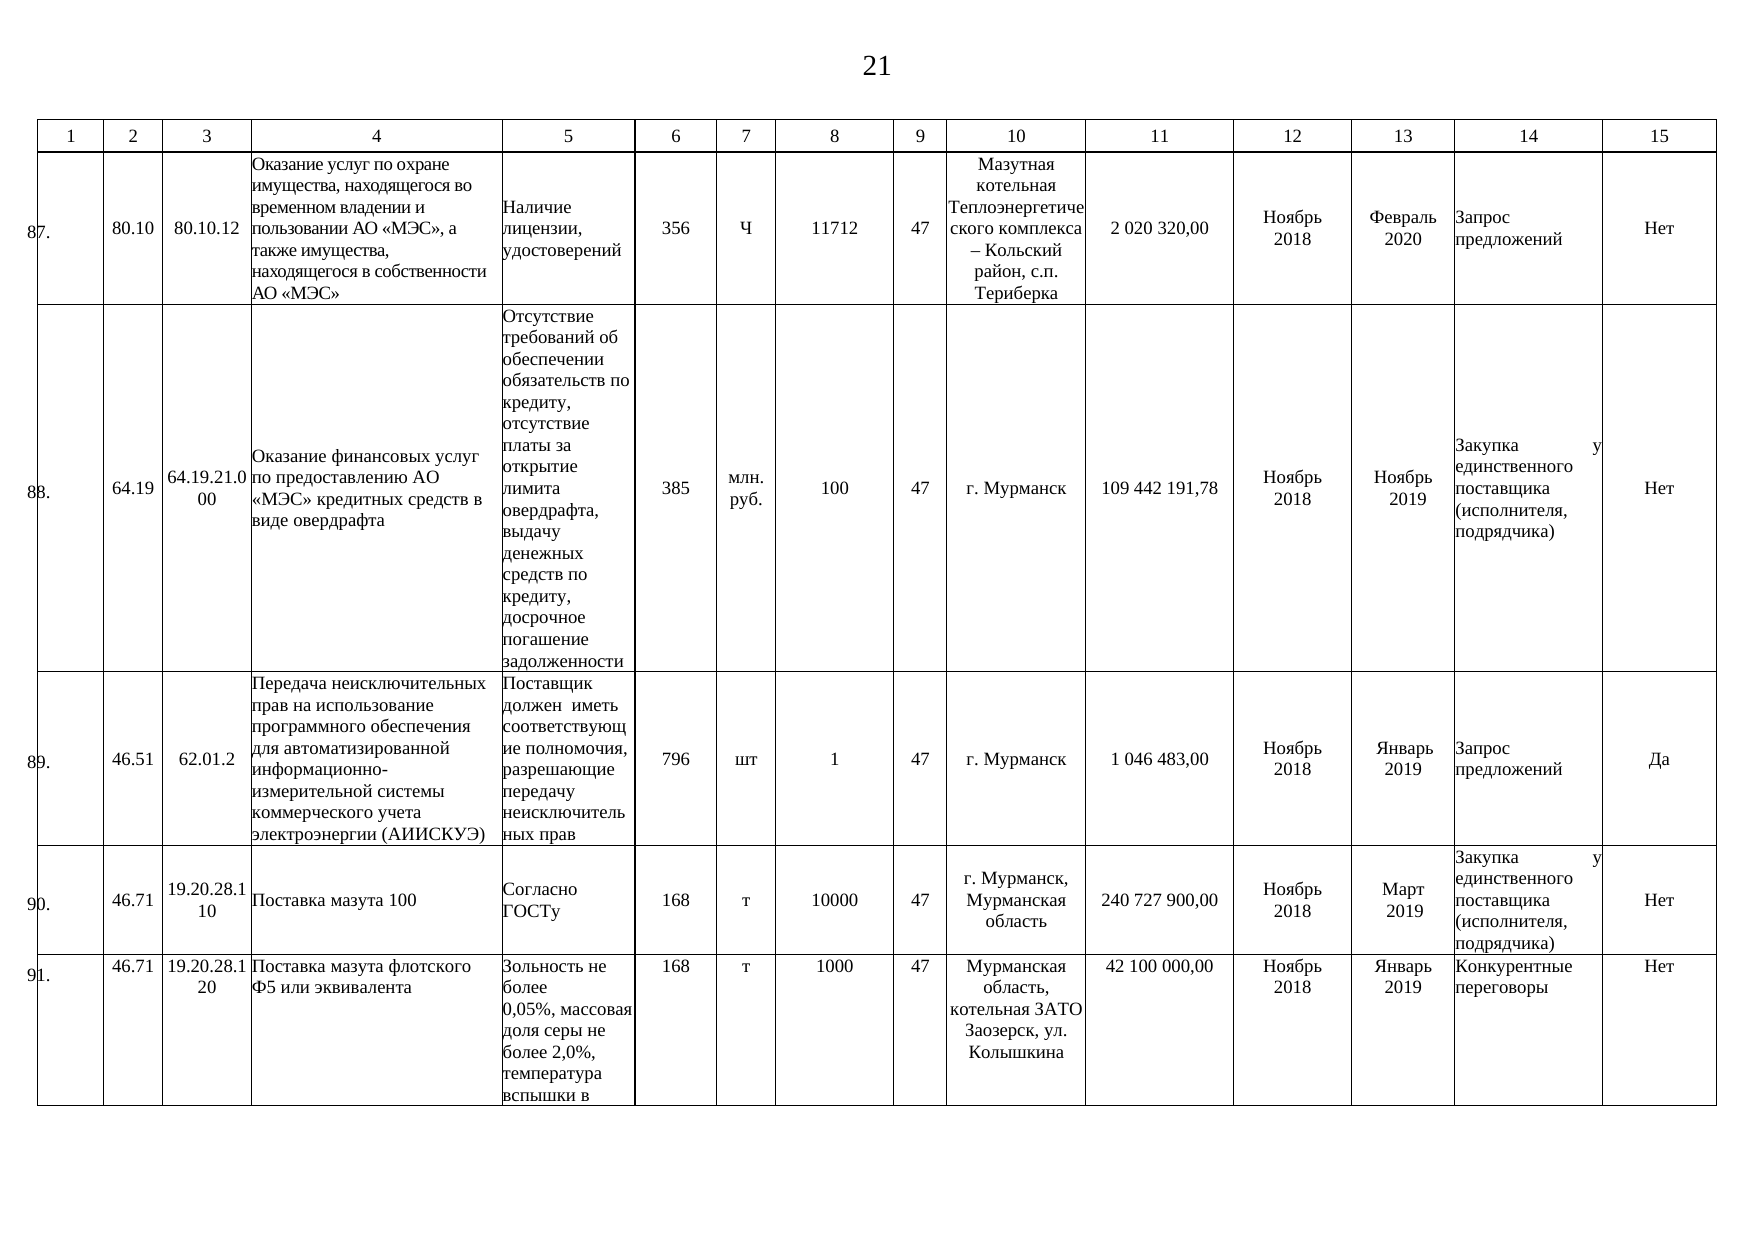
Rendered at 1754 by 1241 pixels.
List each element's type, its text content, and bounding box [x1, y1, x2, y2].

table_cell Ноябрь 2018 [1234, 672, 1351, 844]
table_cell Ноябрь 2018 [1234, 305, 1351, 671]
table_cell Мазутная котельная Теплоэнергетического комплекса – Кольский район, с.п. Териберка [947, 153, 1085, 303]
table_header 7 [717, 120, 775, 151]
table_cell 47 [894, 672, 946, 844]
table_cell [38, 672, 103, 844]
table_cell 109 442 191,78 [1086, 305, 1233, 671]
table_cell Ноябрь 2019 [1352, 305, 1454, 671]
table_cell Отсутствие требований об обеспечении обязательств по кредиту, отсутствие платы за открытие лимита овердрафта, выдачу денежных средств по кредиту, досрочное погашение задолженности [503, 305, 634, 671]
table_cell 47 [894, 846, 946, 953]
table_cell 46.71 [104, 955, 162, 1105]
table_cell 356 [636, 153, 716, 303]
table_cell [38, 955, 103, 1105]
table_cell Согласно ГОСТу [503, 846, 634, 953]
table_cell Поставка мазута 100 [252, 846, 502, 953]
table_cell Оказание финансовых услуг по предоставлению АО «МЭС» кредитных средств в виде овердрафта [252, 305, 502, 671]
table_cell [252, 955, 502, 1105]
table_cell 10000 [776, 846, 893, 953]
table_cell г. Мурманск, Мурманская область [947, 846, 1085, 953]
table_cell 11712 [776, 153, 893, 303]
table_cell т [717, 955, 775, 1105]
table_cell 64.19.21.000 [163, 305, 251, 671]
table_cell Ноябрь 2018 [1234, 955, 1351, 1105]
table_cell 47 [894, 305, 946, 671]
table_cell 168 [636, 846, 716, 953]
table_cell Да [1603, 672, 1716, 844]
table_header 13 [1352, 120, 1454, 151]
table_cell 47 [894, 153, 946, 303]
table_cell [947, 955, 1085, 1105]
table_header 5 [503, 120, 634, 151]
table_cell [38, 153, 103, 303]
table_cell 80.10.12 [163, 153, 251, 303]
table_cell т [717, 846, 775, 953]
table_cell 385 [636, 305, 716, 671]
table_cell 1000 [776, 955, 893, 1105]
table_cell 168 [636, 955, 716, 1105]
table_cell 100 [776, 305, 893, 671]
table_cell Февраль 2020 [1352, 153, 1454, 303]
table_cell 796 [636, 672, 716, 844]
table_cell 19.20.28.110 [163, 846, 251, 953]
table_cell Передача неисключительных прав на использование программного обеспечения для автоматизированной информационно-измерительной системы коммерческого учета электроэнергии (АИИСКУЭ) [252, 672, 502, 844]
table_cell 47 [894, 955, 946, 1105]
table_cell Нет [1603, 955, 1716, 1105]
table_cell шт [717, 672, 775, 844]
table_cell Январь 2019 [1352, 955, 1454, 1105]
table_cell 1 [776, 672, 893, 844]
table_header 12 [1234, 120, 1351, 151]
table_header 9 [894, 120, 946, 151]
table_cell Нет [1603, 305, 1716, 671]
table_cell 2 020 320,00 [1086, 153, 1233, 303]
table_header 2 [104, 120, 162, 151]
table_cell Ноябрь 2018 [1234, 846, 1351, 953]
table_header 3 [163, 120, 251, 151]
table_cell 62.01.2 [163, 672, 251, 844]
table_cell Запрос предложений [1455, 153, 1602, 303]
table_header 11 [1086, 120, 1233, 151]
table_cell Закупка у единственного поставщика (исполнителя, подрядчика) [1455, 846, 1602, 953]
table_header 4 [252, 120, 502, 151]
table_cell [503, 955, 634, 1105]
table_header 14 [1455, 120, 1602, 151]
table_cell [38, 846, 103, 953]
table_cell 42 100 000,00 [1086, 955, 1233, 1105]
table_cell Ноябрь 2018 [1234, 153, 1351, 303]
table_cell Поставщик должен иметь соответствующие полномочия, разрешающие передачу неисключительных прав [503, 672, 634, 844]
table_cell 46.51 [104, 672, 162, 844]
table_header 10 [947, 120, 1085, 151]
table_cell 80.10 [104, 153, 162, 303]
table_cell Нет [1603, 846, 1716, 953]
table_cell Запрос предложений [1455, 672, 1602, 844]
table_cell Январь 2019 [1352, 672, 1454, 844]
table_cell г. Мурманск [947, 672, 1085, 844]
table_header 15 [1603, 120, 1716, 151]
table_header 1 [38, 120, 103, 151]
table_cell [38, 305, 103, 671]
table_header 8 [776, 120, 893, 151]
table_cell г. Мурманск [947, 305, 1085, 671]
table_cell 46.71 [104, 846, 162, 953]
table_cell Закупка у единственного поставщика (исполнителя, подрядчика) [1455, 305, 1602, 671]
table_cell 1 046 483,00 [1086, 672, 1233, 844]
table_header 6 [636, 120, 716, 151]
table_cell млн. руб. [717, 305, 775, 671]
table_cell Конкурентные переговоры [1455, 955, 1602, 1105]
table_cell 240 727 900,00 [1086, 846, 1233, 953]
table_cell Ч [717, 153, 775, 303]
table_cell Март 2019 [1352, 846, 1454, 953]
table_cell Нет [1603, 153, 1716, 303]
table_cell 19.20.28.120 [163, 955, 251, 1105]
table_cell 64.19 [104, 305, 162, 671]
table_cell Наличие лицензии, удостоверений [503, 153, 634, 303]
